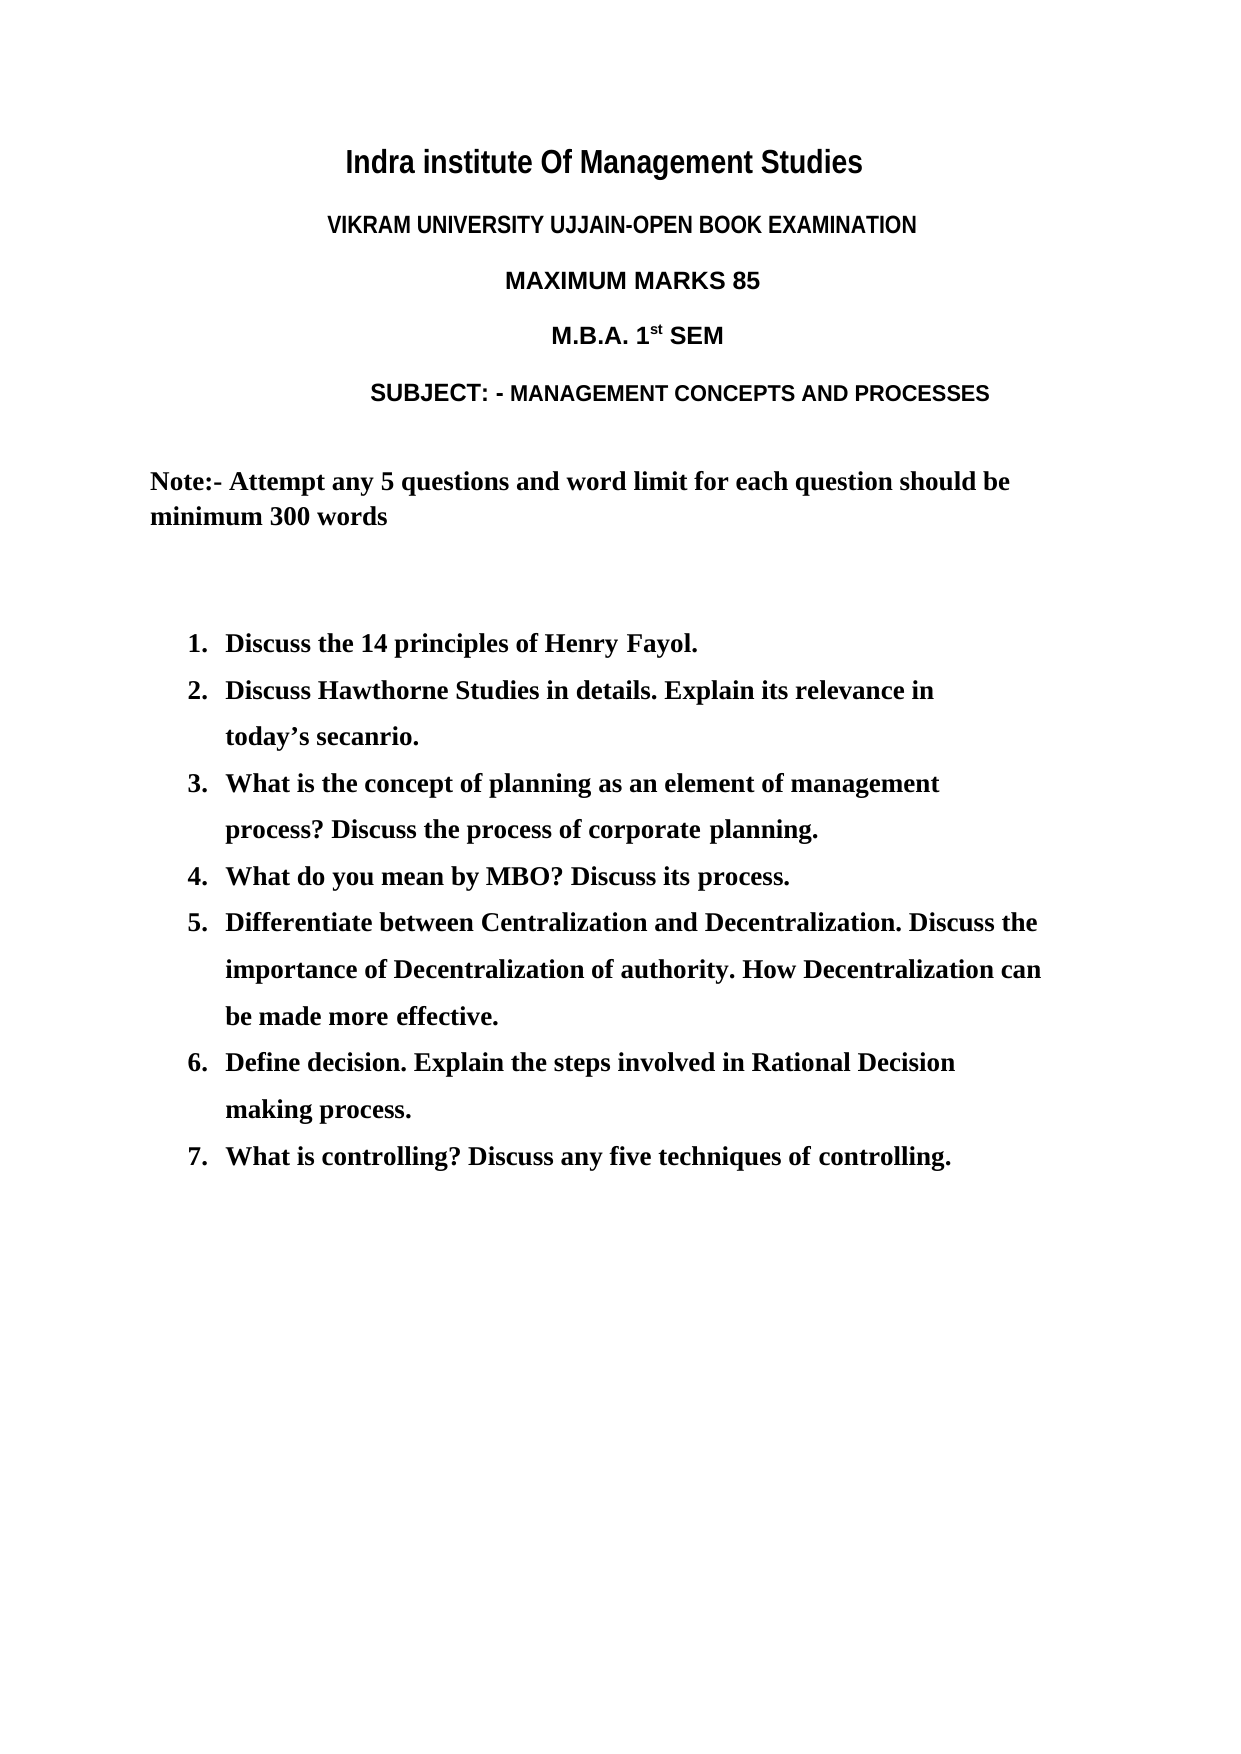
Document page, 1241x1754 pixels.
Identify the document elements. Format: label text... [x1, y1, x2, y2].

text Note:- Attempt any 5 questions and word limit for each question should be minimum 300 words [150, 465, 1086, 531]
list Discuss the 14 principles of Henry Fayol. [187, 627, 1086, 659]
list What do you mean by MBO? Discuss its process. [187, 859, 1086, 891]
subtitle VIKRAM UNIVERSITY UJJAIN-OPEN BOOK EXAMINATION MAXIMUM MARKS 85 [327, 209, 1037, 294]
list Discuss Hawthorne Studies in details. Explain its relevance in today’s secanrio. [187, 674, 1025, 752]
text SUBJECT: - MANAGEMENT CONCEPTS AND PROCESSES [370, 378, 1086, 406]
list Define decision. Explain the steps involved in Rational Decision making process. [187, 1047, 1049, 1125]
list What is the concept of planning as an element of management process? Discuss the process of corporate planning. [187, 767, 1046, 844]
text Indra institute Of Management Studies [142, 146, 1086, 180]
text M.B.A. 1st SEM [551, 322, 1086, 350]
list Differentiate between Centralization and Decentralization. Discuss the importance of Decentralization of authority. How Decentralization can be made more effective. [187, 907, 1075, 1031]
list What is controlling? Discuss any five techniques of controlling. [187, 1141, 1086, 1171]
